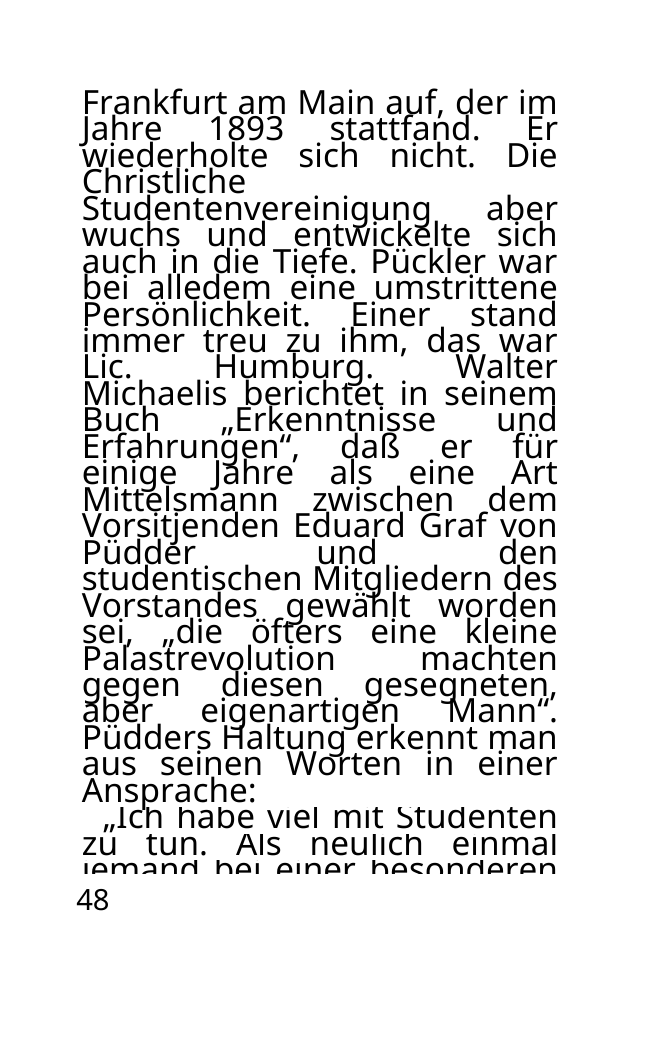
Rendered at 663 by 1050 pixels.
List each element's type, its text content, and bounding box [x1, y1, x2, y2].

text 48 [76, 887, 109, 916]
text Frankfurt am Main auf, der im Jahre 1893 stattfand. Er wiederholte sich nicht. Die Christliche Studentenvereinigung aber wuchs und entwickelte sich auch in die Tiefe. Pückler war bei alledem eine umstrittene Persönlichkeit. Einer stand immer treu zu ihm, das war Lic. Humburg. Walter Michaelis berichtet in seinem Buch „Erkenntnisse und Erfahrungen“, daß er für einige Jahre als eine Art Mittelsmann zwischen dem Vorsitjenden Eduard Graf von Püdder und den studentischen Mitgliedern des Vorstandes gewählt worden sei, „die öfters eine kleine Palastrevolution machten gegen diesen gesegneten, aber eigenartigen Mann“. Püdders Haltung erkennt man aus seinen Worten in einer Ansprache: [82, 93, 558, 808]
